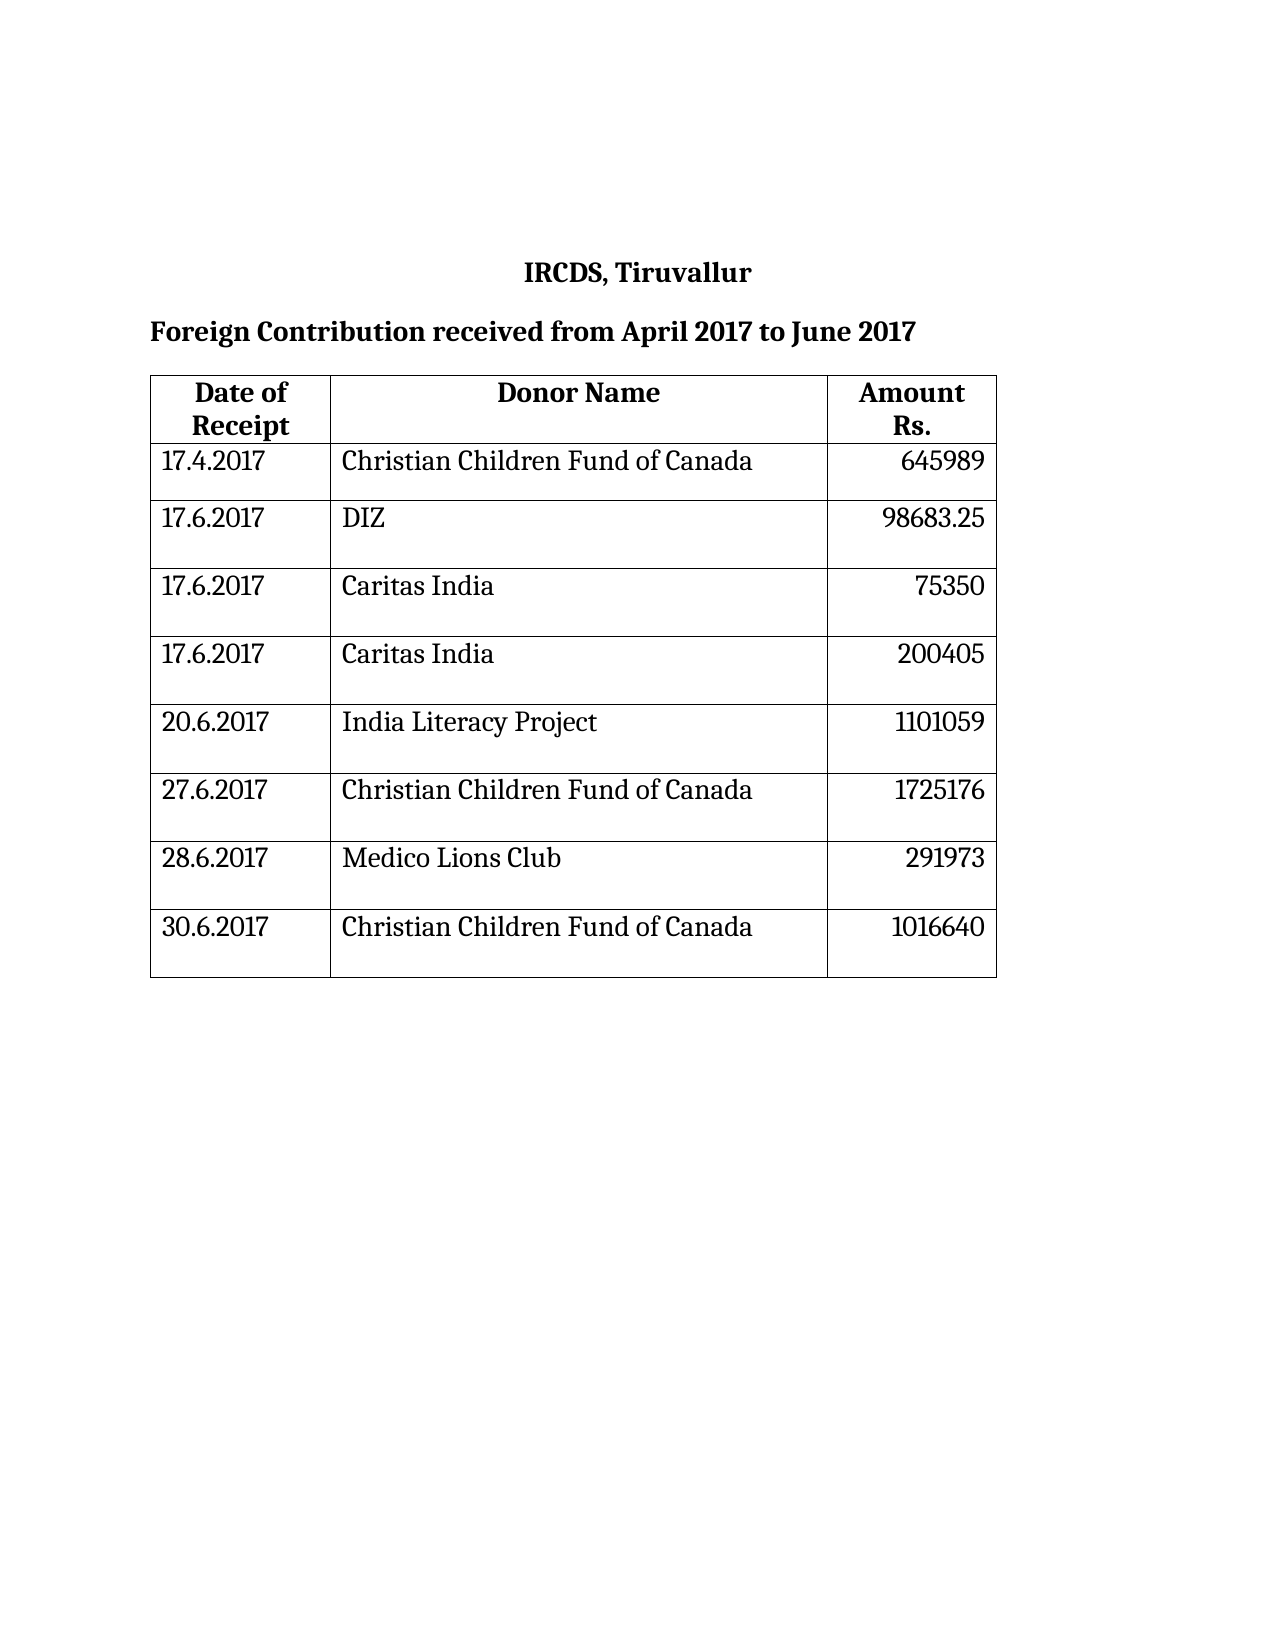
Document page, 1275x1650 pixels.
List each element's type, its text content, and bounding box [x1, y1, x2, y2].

text Foreign Contribution received from April 2017 to June 2017 [150, 315, 1125, 349]
table_header Date of Receipt [151, 376, 330, 443]
table_cell 17.6.2017 [151, 637, 330, 704]
table_cell 27.6.2017 [151, 774, 330, 841]
table_cell Caritas India [331, 637, 827, 704]
table_cell 17.4.2017 [151, 444, 330, 500]
table_cell 291973 [828, 842, 996, 909]
table_cell 645989 [828, 444, 996, 500]
table_cell 30.6.2017 [151, 910, 330, 977]
table_cell 98683.25 [828, 501, 996, 568]
table_cell Christian Children Fund of Canada [331, 774, 827, 841]
table_cell 17.6.2017 [151, 501, 330, 568]
table_cell 17.6.2017 [151, 569, 330, 636]
table_cell 1101059 [828, 705, 996, 772]
table_cell 1016640 [828, 910, 996, 977]
table_cell Christian Children Fund of Canada [331, 444, 827, 500]
table_cell 75350 [828, 569, 996, 636]
table_cell Christian Children Fund of Canada [331, 910, 827, 977]
table_header Amount Rs. [828, 376, 996, 443]
table_cell 1725176 [828, 774, 996, 841]
text IRCDS, Tiruvallur [150, 256, 1125, 289]
table_cell 28.6.2017 [151, 842, 330, 909]
table_cell Caritas India [331, 569, 827, 636]
table_header Donor Name [331, 376, 827, 443]
table_cell India Literacy Project [331, 705, 827, 772]
table_cell 200405 [828, 637, 996, 704]
table_cell DIZ [331, 501, 827, 568]
table_cell 20.6.2017 [151, 705, 330, 772]
table_cell Medico Lions Club [331, 842, 827, 909]
